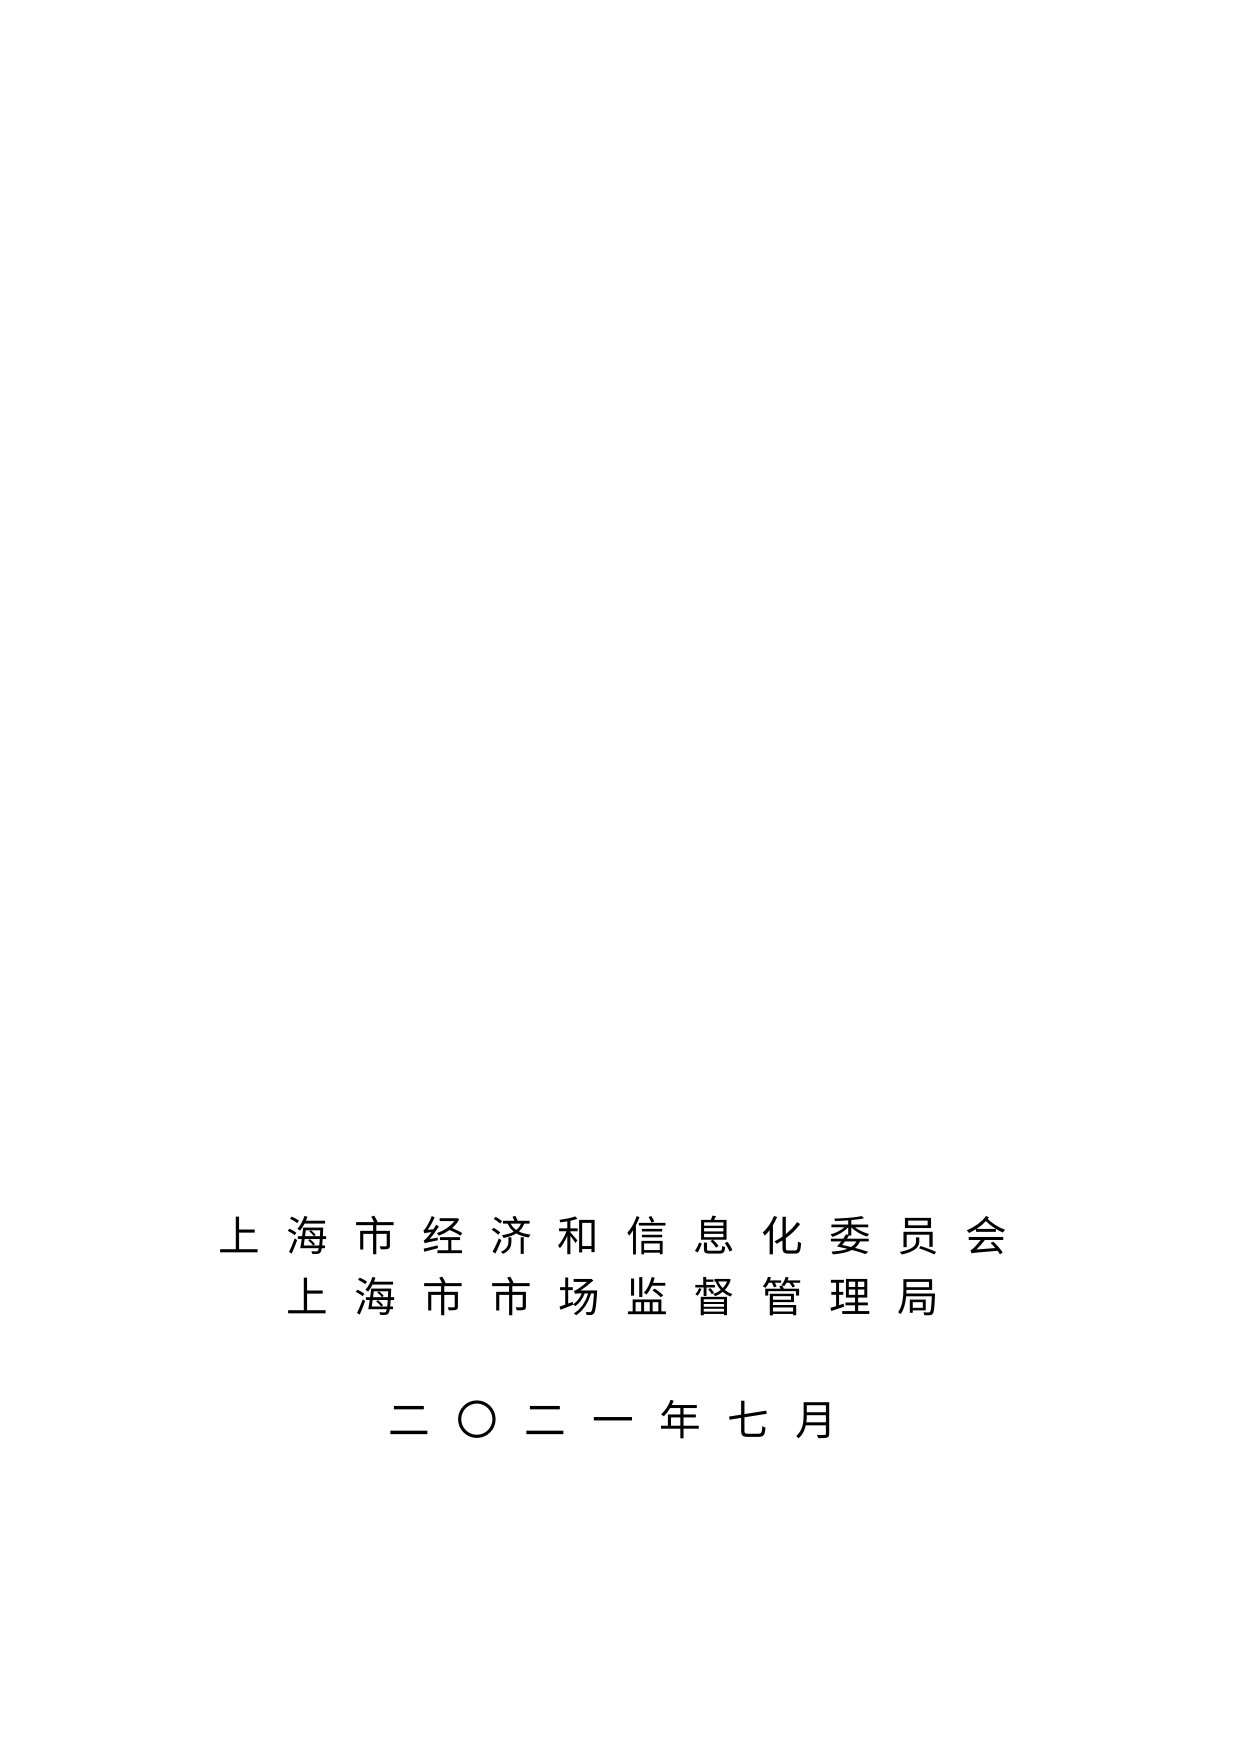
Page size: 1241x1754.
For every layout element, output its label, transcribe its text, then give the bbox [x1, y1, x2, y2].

text 二〇二一年七月 [168, 1386, 1084, 1448]
text 上海市经济和信息化委员会 [168, 1202, 1084, 1263]
text 上海市市场监督管理局 [168, 1263, 1084, 1325]
